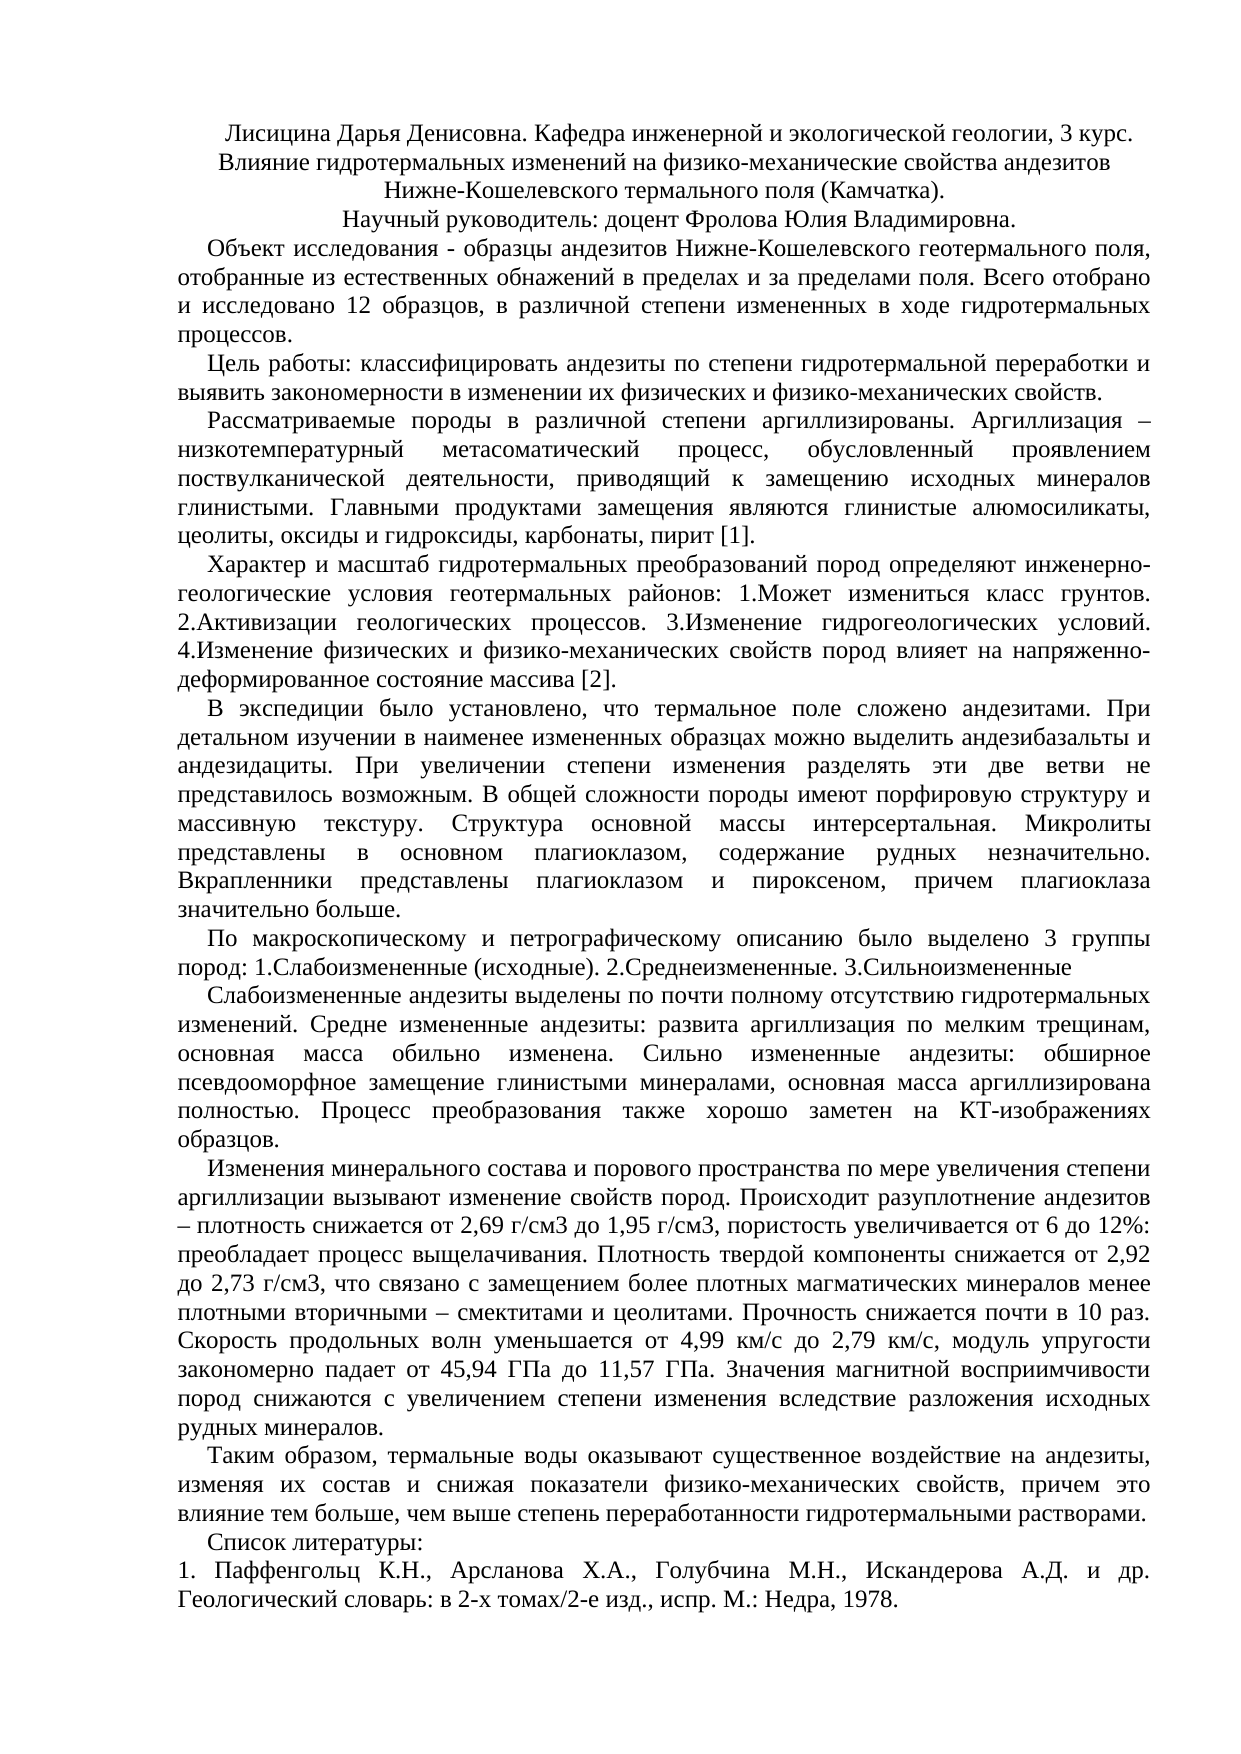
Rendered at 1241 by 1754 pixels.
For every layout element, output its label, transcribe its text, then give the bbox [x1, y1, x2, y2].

text Характер и масштаб гидротермальных преобразований пород определяют инженерно-геологические условия геотермальных районов: 1.Может измениться класс грунтов. 2.Активизации геологических процессов. 3.Изменение гидрогеологических условий. 4.Изменение физических и физико-механических свойств пород влияет на напряженно-деформированное состояние массива [2]. [177, 549, 1152, 693]
text Лисицина Дарья Денисовна. Кафедра инженерной и экологической геологии, 3 курс. Влияние гидротермальных изменений на физико-механические свойства андезитов Нижне-Кошелевского термального поля (Камчатка). [177, 118, 1152, 204]
text Слабоизмененные андезиты выделены по почти полному отсутствию гидротермальных изменений. Средне измененные андезиты: развита аргиллизация по мелким трещинам, основная масса обильно изменена. Сильно измененные андезиты: обширное псевдооморфное замещение глинистыми минералами, основная масса аргиллизирована полностью. Процесс преобразования также хорошо заметен на КТ-изображениях образцов. [177, 981, 1152, 1153]
text По макроскопическому и петрографическому описанию было выделено 3 группы пород: 1.Слабоизмененные (исходные). 2.Среднеизмененные. 3.Сильноизмененные [177, 923, 1152, 981]
text В экспедиции было установлено, что термальное поле сложено андезитами. При детальном изучении в наименее измененных образцах можно выделить андезибазальты и андезидациты. При увеличении степени изменения разделять эти две ветви не представилось возможным. В общей сложности породы имеют порфировую структуру и массивную текстуру. Структура основной массы интерсертальная. Микролиты представлены в основном плагиоклазом, содержание рудных незначительно. Вкрапленники представлены плагиоклазом и пироксеном, причем плагиоклаза значительно больше. [177, 693, 1152, 923]
text Список литературы: [177, 1527, 1152, 1556]
text Цель работы: классифицировать андезиты по степени гидротермальной переработки и выявить закономерности в изменении их физических и физико-механических свойств. [177, 348, 1152, 406]
text Таким образом, термальные воды оказывают существенное воздействие на андезиты, изменяя их состав и снижая показатели физико-механических свойств, причем это влияние тем больше, чем выше степень переработанности гидротермальными растворами. [177, 1441, 1152, 1527]
text Рассматриваемые породы в различной степени аргиллизированы. Аргиллизация – низкотемпературный метасоматический процесс, обусловленный проявлением поствулканической деятельности, приводящий к замещению исходных минералов глинистыми. Главными продуктами замещения являются глинистые алюмосиликаты, цеолиты, оксиды и гидроксиды, карбонаты, пирит [1]. [177, 406, 1152, 549]
text Объект исследования - образцы андезитов Нижне-Кошелевского геотермального поля, отобранные из естественных обнажений в пределах и за пределами поля. Всего отобрано и исследовано 12 образцов, в различной степени измененных в ходе гидротермальных процессов. [177, 233, 1152, 348]
text Научный руководитель: доцент Фролова Юлия Владимировна. [177, 204, 1152, 233]
text 1. Паффенгольц К.Н., Арсланова Х.А., Голубчина М.Н., Искандерова А.Д. и др. Геологический словарь: в 2-х томах/2-е изд., испр. М.: Недра, 1978. [177, 1556, 1152, 1613]
text Изменения минерального состава и порового пространства по мере увеличения степени аргиллизации вызывают изменение свойств пород. Происходит разуплотнение андезитов – плотность снижается от 2,69 г/см3 до 1,95 г/см3, пористость увеличивается от 6 до 12%: преобладает процесс выщелачивания. Плотность твердой компоненты снижается от 2,92 до 2,73 г/см3, что связано с замещением более плотных магматических минералов менее плотными вторичными – смектитами и цеолитами. Прочность снижается почти в 10 раз. Скорость продольных волн уменьшается от 4,99 км/с до 2,79 км/с, модуль упругости закономерно падает от 45,94 ГПа до 11,57 ГПа. Значения магнитной восприимчивости пород снижаются с увеличением степени изменения вследствие разложения исходных рудных минералов. [177, 1153, 1152, 1441]
